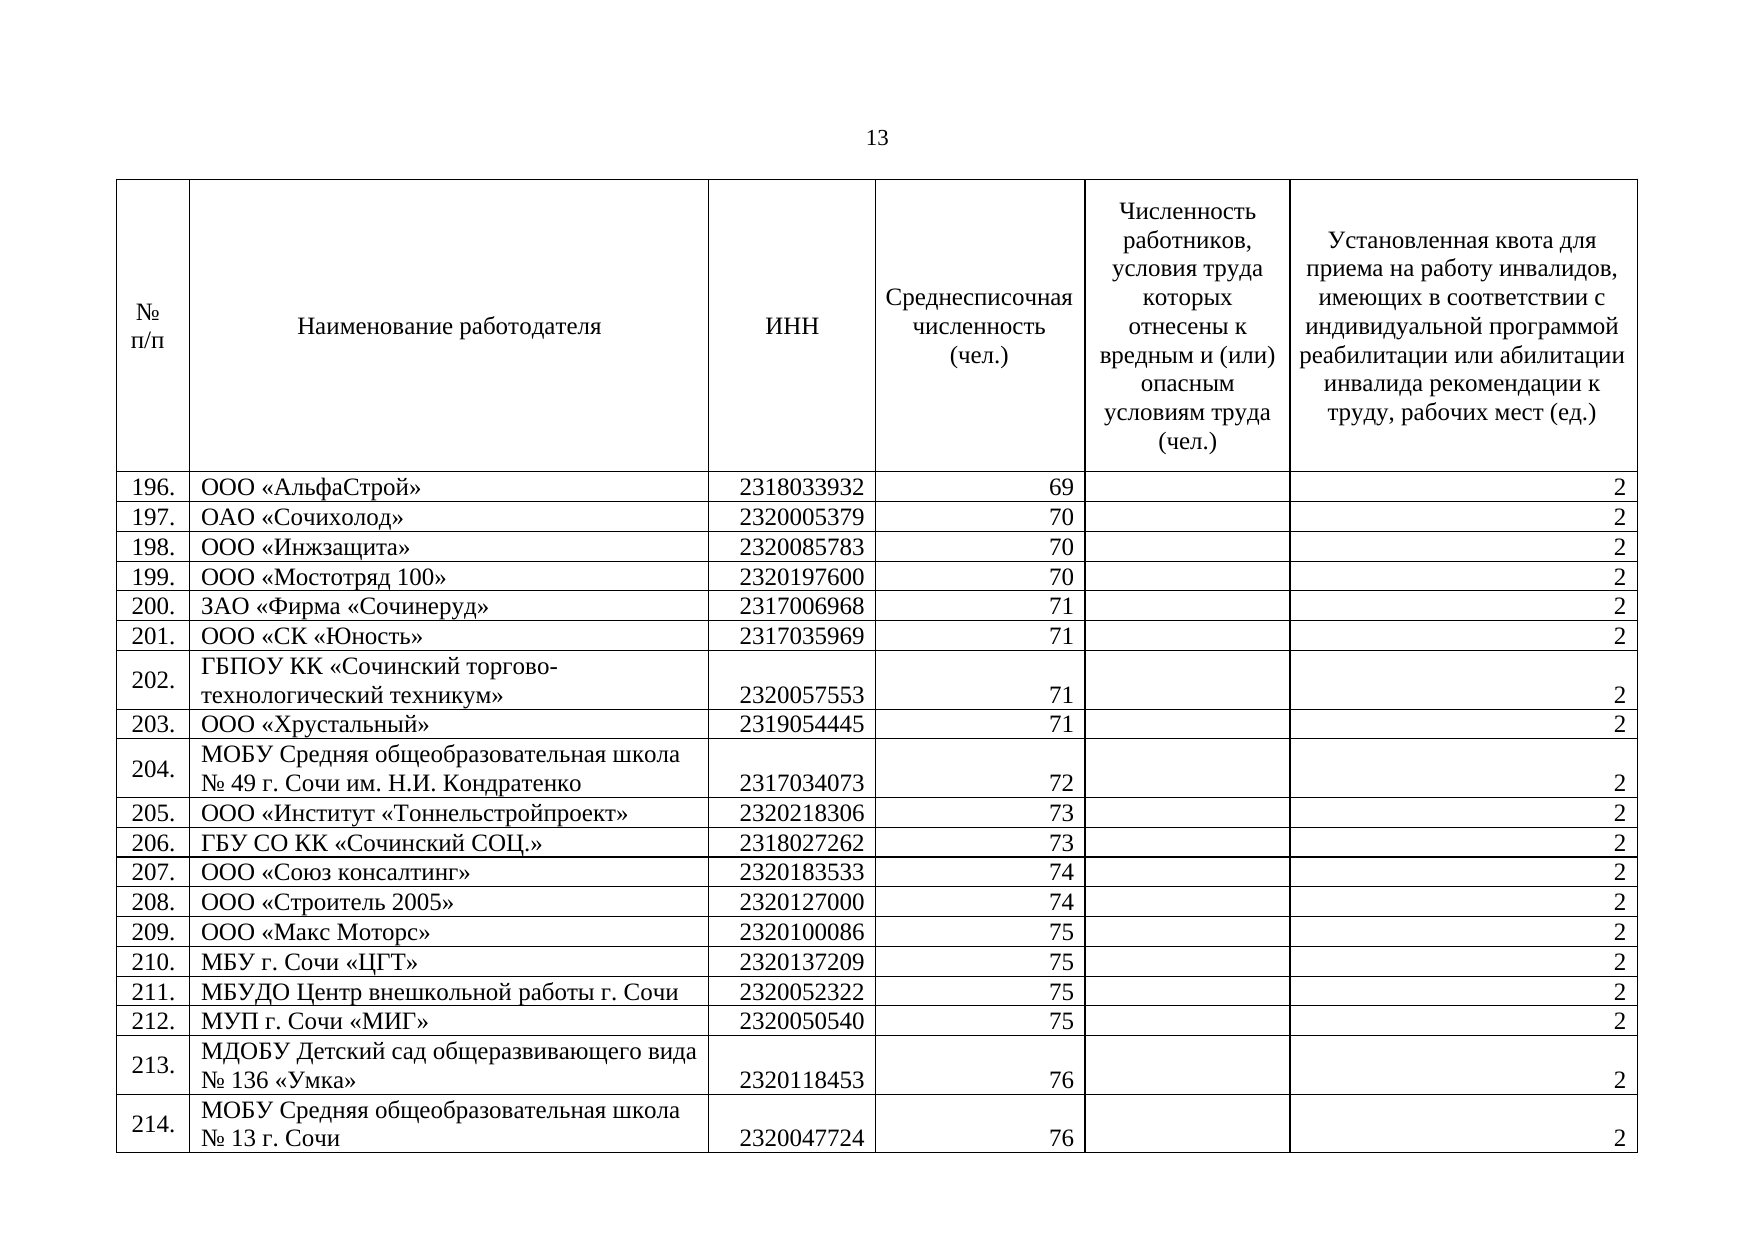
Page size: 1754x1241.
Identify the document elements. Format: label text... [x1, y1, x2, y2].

table_cell [117, 739, 189, 797]
table_cell [1086, 472, 1289, 501]
table_cell 2320183533 [709, 858, 875, 886]
table_cell [117, 621, 189, 650]
table_cell 2 [1291, 977, 1637, 1005]
table_cell [117, 651, 189, 708]
table_cell ООО «Инжзащита» [190, 532, 708, 561]
table_cell 70 [876, 562, 1084, 590]
table_cell 2 [1291, 1095, 1637, 1152]
table_cell МУП г. Сочи «МИГ» [190, 1006, 708, 1035]
table_cell [117, 1006, 189, 1035]
table_cell 69 [876, 472, 1084, 501]
table_cell [1086, 532, 1289, 561]
table_cell [1086, 1095, 1289, 1152]
table_cell 2320057553 [709, 651, 875, 708]
table_header ИНН [709, 180, 875, 471]
table_cell ООО «Строитель 2005» [190, 887, 708, 916]
table_cell [1086, 562, 1289, 590]
table_cell 75 [876, 1006, 1084, 1035]
table_cell 2 [1291, 562, 1637, 590]
table_cell [1086, 977, 1289, 1005]
table_cell 2320137209 [709, 947, 875, 976]
table_cell 71 [876, 621, 1084, 650]
table_cell 72 [876, 739, 1084, 797]
table_cell [1086, 917, 1289, 946]
table_cell 70 [876, 502, 1084, 531]
table_cell [117, 917, 189, 946]
table_cell 2 [1291, 739, 1637, 797]
table_cell МДОБУ Детский сад общеразвивающего вида № 136 «Умка» [190, 1036, 708, 1094]
table_cell 2 [1291, 532, 1637, 561]
table_cell ООО «СК «Юность» [190, 621, 708, 650]
table_cell [117, 1095, 189, 1152]
table_header Установленная квота для приема на работу инвалидов, имеющих в соответствии с индивидуальной программой реабилитации или абилитации инвалида рекомендации к труду, рабочих мест (ед.) [1291, 180, 1637, 471]
table_cell ООО «Макс Моторс» [190, 917, 708, 946]
table_cell [117, 710, 189, 738]
table_header № п/п [117, 180, 189, 471]
table_cell [1086, 858, 1289, 886]
table_cell 2320100086 [709, 917, 875, 946]
table_cell 2 [1291, 798, 1637, 827]
table_cell 73 [876, 798, 1084, 827]
table_cell 74 [876, 858, 1084, 886]
table_cell [117, 532, 189, 561]
table_cell 70 [876, 532, 1084, 561]
table_cell [1086, 947, 1289, 976]
table_cell [1086, 591, 1289, 620]
table_cell МБУДО Центр внешкольной работы г. Сочи [190, 977, 708, 1005]
table_header Среднесписочная численность (чел.) [876, 180, 1084, 471]
table_cell 73 [876, 828, 1084, 856]
table_cell [117, 887, 189, 916]
table_cell [117, 502, 189, 531]
table_cell 2318027262 [709, 828, 875, 856]
table_cell ОАО «Сочихолод» [190, 502, 708, 531]
table_cell 2 [1291, 651, 1637, 708]
table_cell 2320005379 [709, 502, 875, 531]
table_cell [117, 591, 189, 620]
table_cell 2 [1291, 858, 1637, 886]
table_cell ЗАО «Фирма «Сочинеруд» [190, 591, 708, 620]
table_cell 2320052322 [709, 977, 875, 1005]
table_cell МБУ г. Сочи «ЦГТ» [190, 947, 708, 976]
table_cell 2320050540 [709, 1006, 875, 1035]
table_cell 2 [1291, 947, 1637, 976]
table_cell 71 [876, 651, 1084, 708]
table_cell [1086, 651, 1289, 708]
table_cell 2320047724 [709, 1095, 875, 1152]
table_cell 2320218306 [709, 798, 875, 827]
table_cell ГБУ СО КК «Сочинский СОЦ.» [190, 828, 708, 856]
table_cell 2 [1291, 1006, 1637, 1035]
table_cell 2 [1291, 710, 1637, 738]
table_header Наименование работодателя [190, 180, 708, 471]
table_cell 2317035969 [709, 621, 875, 650]
table_cell ООО «Институт «Тоннельстройпроект» [190, 798, 708, 827]
table_cell 2320085783 [709, 532, 875, 561]
table_cell [1086, 887, 1289, 916]
table_cell 2317006968 [709, 591, 875, 620]
table_cell МОБУ Средняя общеобразовательная школа № 49 г. Сочи им. Н.И. Кондратенко [190, 739, 708, 797]
table_cell МОБУ Средняя общеобразовательная школа № 13 г. Сочи [190, 1095, 708, 1152]
table_cell 74 [876, 887, 1084, 916]
table_cell [117, 947, 189, 976]
table_cell 2 [1291, 591, 1637, 620]
table_cell [117, 828, 189, 856]
table_cell 75 [876, 977, 1084, 1005]
table_cell ООО «Мостотряд 100» [190, 562, 708, 590]
table_cell 2 [1291, 828, 1637, 856]
table_cell 2 [1291, 917, 1637, 946]
table_cell 2 [1291, 502, 1637, 531]
table_cell 2318033932 [709, 472, 875, 501]
table_cell 2 [1291, 472, 1637, 501]
table_cell [117, 562, 189, 590]
table_cell ГБПОУ КК «Сочинский торгово-технологический техникум» [190, 651, 708, 708]
table_cell 71 [876, 710, 1084, 738]
table_header Численность работников, условия труда которых отнесены к вредным и (или) опасным условиям труда (чел.) [1086, 180, 1289, 471]
table_cell [117, 858, 189, 886]
table_cell 75 [876, 917, 1084, 946]
table_cell 71 [876, 591, 1084, 620]
table_cell [1086, 710, 1289, 738]
table_cell [117, 798, 189, 827]
table_cell 2320197600 [709, 562, 875, 590]
table_cell 2 [1291, 1036, 1637, 1094]
table_cell [1086, 798, 1289, 827]
table_cell [1086, 1036, 1289, 1094]
table_cell [1086, 1006, 1289, 1035]
table_cell ООО «Хрустальный» [190, 710, 708, 738]
table_cell [1086, 502, 1289, 531]
table_cell 76 [876, 1036, 1084, 1094]
table_cell [1086, 739, 1289, 797]
table_cell 2319054445 [709, 710, 875, 738]
table_cell [1086, 621, 1289, 650]
table_cell 2320127000 [709, 887, 875, 916]
table_cell 2320118453 [709, 1036, 875, 1094]
table_cell 2 [1291, 887, 1637, 916]
table_cell 75 [876, 947, 1084, 976]
table_cell [117, 977, 189, 1005]
table_cell [117, 1036, 189, 1094]
table_cell ООО «Союз консалтинг» [190, 858, 708, 886]
table_cell ООО «АльфаСтрой» [190, 472, 708, 501]
table_cell [117, 472, 189, 501]
table_cell [1086, 828, 1289, 856]
table_cell 76 [876, 1095, 1084, 1152]
table_cell 2317034073 [709, 739, 875, 797]
table_cell 2 [1291, 621, 1637, 650]
